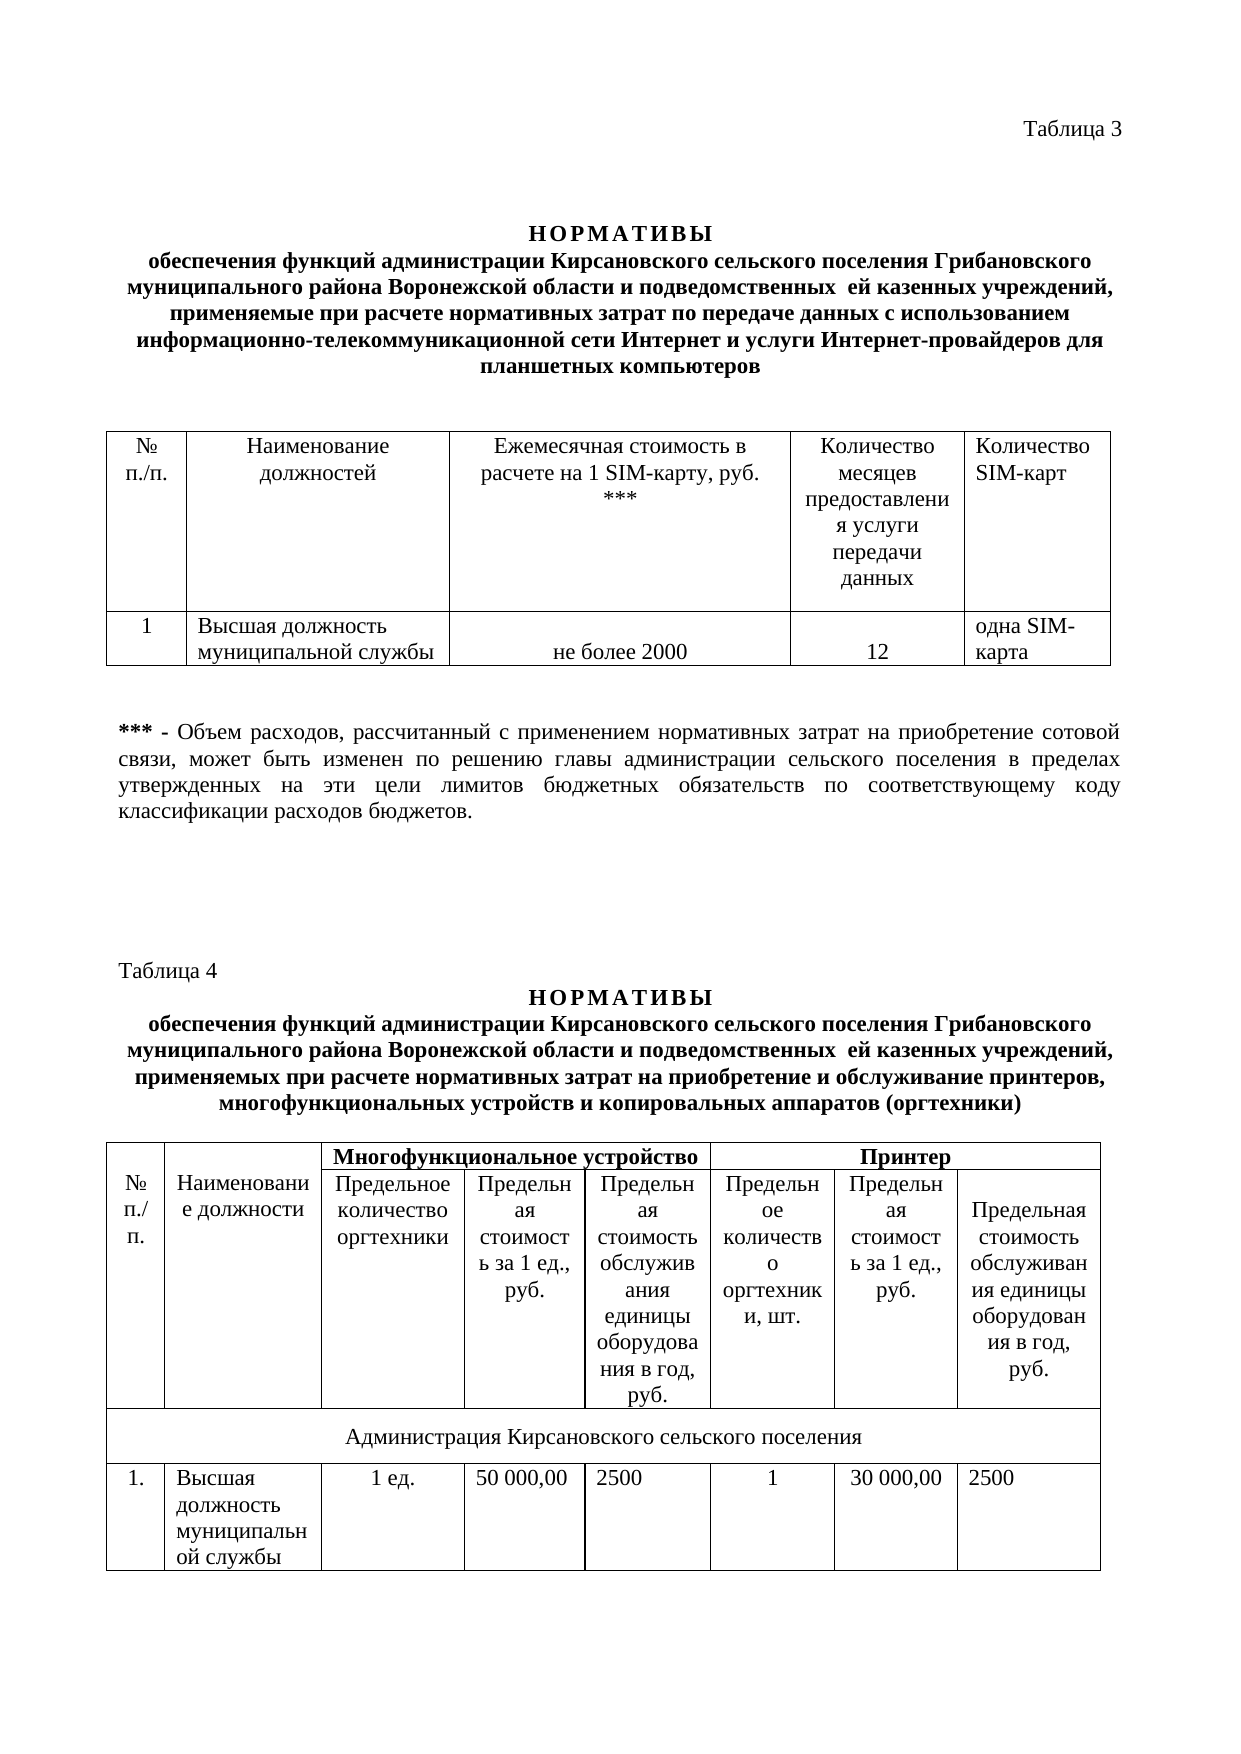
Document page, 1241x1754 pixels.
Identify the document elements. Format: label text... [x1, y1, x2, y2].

table_cell Высшая должность муниципальной службы [165, 1464, 321, 1570]
table_cell 50 000,00 [465, 1464, 584, 1570]
table_cell Предельная стоимость обслуживания единицы оборудования в год, руб. [586, 1170, 710, 1407]
text Таблица 3 [118, 115, 1122, 141]
table_cell 12 [791, 612, 964, 665]
table_cell Предельная стоимость обслуживания единицы оборудования в год, руб. [958, 1170, 1100, 1407]
text обеспечения функций администрации Кирсановского сельского поселения Грибановского муниципального района Воронежской области и подведомственных ей казенных учреждений, применяемых при расчете нормативных затрат на приобретение и обслуживание принтеров, многофункциональных устройств и копировальных аппаратов (оргтехники) [118, 1010, 1122, 1115]
table_cell 2500 [586, 1464, 710, 1570]
table_cell Высшая должность муниципальной службы [187, 612, 449, 665]
table_header Многофункциональное устройство [322, 1143, 710, 1169]
table_cell Предельная стоимость за 1 ед., руб. [835, 1170, 957, 1407]
table_cell Администрация Кирсановского сельского поселения [107, 1409, 1100, 1463]
text НОРМАТИВЫ [118, 984, 1122, 1010]
table_cell одна SIM-карта [965, 612, 1110, 665]
table_cell Предельное количество оргтехники [322, 1170, 464, 1407]
table_cell 2500 [958, 1464, 1100, 1570]
text обеспечения функций администрации Кирсановского сельского поселения Грибановского муниципального района Воронежской области и подведомственных ей казенных учреждений, применяемые при расчете нормативных затрат по передаче данных с использованием информационно-телекоммуникационной сети Интернет и услуги Интернет-провайдеров для планшетных компьютеров [118, 247, 1122, 378]
table_cell 30 000,00 [835, 1464, 957, 1570]
text *** - Объем расходов, рассчитанный с применением нормативных затрат на приобретение сотовой связи, может быть изменен по решению главы администрации сельского поселения в пределах утвержденных на эти цели лимитов бюджетных обязательств по соответствующему коду классификации расходов бюджетов. [118, 718, 1122, 824]
table_cell 1 ед. [322, 1464, 464, 1570]
table_header № п./п. [107, 432, 186, 611]
table_cell Предельная стоимость за 1 ед., руб. [465, 1170, 584, 1407]
table_header № п./п. [107, 1143, 164, 1407]
table_cell 1 [711, 1464, 834, 1570]
table_cell Предельное количество оргтехники, шт. [711, 1170, 834, 1407]
table_header Принтер [711, 1143, 1100, 1169]
table_header Ежемесячная стоимость в расчете на 1 SIM-карту, руб. *** [450, 432, 790, 611]
text НОРМАТИВЫ [118, 220, 1122, 247]
table_header Количество SIM-карт [965, 432, 1110, 611]
table_cell 1 [107, 612, 186, 665]
text Таблица 4 [118, 929, 1122, 984]
table_cell 1. [107, 1464, 164, 1570]
table_cell не более 2000 [450, 612, 790, 665]
table_header Количество месяцев предоставления услуги передачи данных [791, 432, 964, 611]
table_header Наименование должности [165, 1143, 321, 1407]
table_header Наименование должностей [187, 432, 449, 611]
